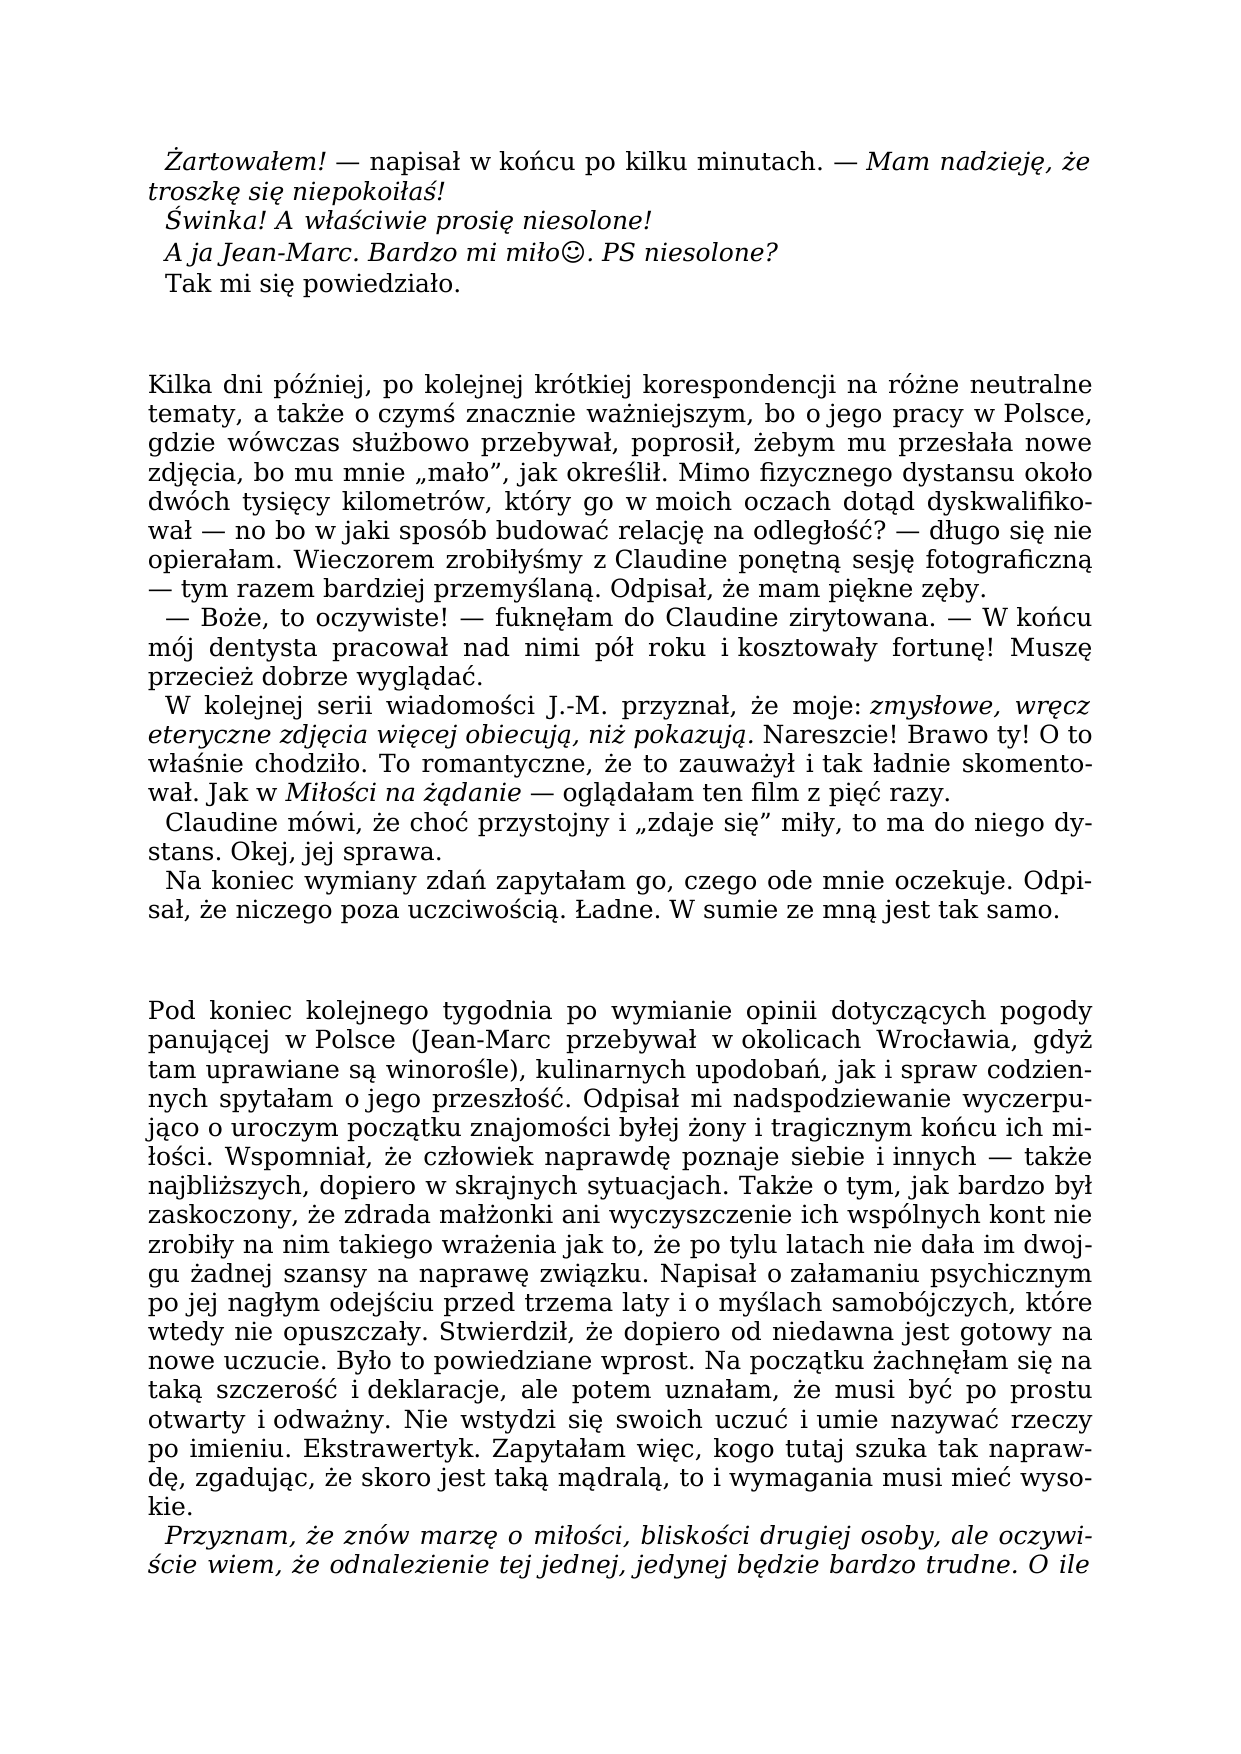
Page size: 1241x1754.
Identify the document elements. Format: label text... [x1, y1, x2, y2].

text Tak mi się powiedziało. [148, 269, 1093, 298]
text Na koniec wymiany zdań zapytałam go, czego ode mnie oczekuje. Odpisał, że niczego poza uczciwością. Ładne. W sumie ze mną jest tak samo. [148, 866, 1093, 924]
text Świnka! A właściwie prosię niesolone! [148, 206, 1093, 235]
text — Boże, to oczywiste! — fuknęłam do Claudine zirytowana. — W końcu mój dentysta pracował nad nimi pół roku i kosztowały fortunę! Muszę przecież dobrze wyglądać. [148, 604, 1093, 691]
text W kolejnej serii wiadomości J.-M. przyznał, że moje: zmysłowe, wręcz eteryczne zdjęcia więcej obiecują, niż pokazują. Nareszcie! Brawo ty! O to właśnie chodziło. To romantyczne, że to zauważył i tak ładnie skomentował. Jak w Miłości na żądanie — oglądałam ten film z pięć razy. [148, 691, 1093, 808]
text Claudine mówi, że choć przystojny i „zdaje się” miły, to ma do niego dystans. Okej, jej sprawa. [148, 808, 1093, 866]
text Kilka dni później, po kolejnej krótkiej korespondencji na różne neutralne tematy, a także o czymś znacznie ważniejszym, bo o jego pracy w Polsce, gdzie wówczas służbowo przebywał, poprosił, żebym mu przesłała nowe zdjęcia, bo mu mnie „mało”, jak określił. Mimo fizycznego dystansu około dwóch tysięcy kilometrów, który go w moich oczach dotąd dyskwalifikował — no bo w jaki sposób budować relację na odległość? — długo się nie opierałam. Wieczorem zrobiłyśmy z Claudine ponętną sesję fotograficzną — tym razem bardziej przemyślaną. Odpisał, że mam piękne zęby. [148, 370, 1093, 604]
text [148, 1521, 1093, 1580]
text Żartowałem! — napisał w końcu po kilku minutach. — Mam nadzieję, że troszkę się niepokoiłaś! [148, 148, 1093, 206]
text Pod koniec kolejnego tygodnia po wymianie opinii dotyczących pogody panującej w Polsce (Jean-Marc przebywał w okolicach Wrocławia, gdyż tam uprawiane są winorośle), kulinarnych upodobań, jak i spraw codziennych spytałam o jego przeszłość. Odpisał mi nadspodziewanie wyczerpująco o uroczym początku znajomości byłej żony i tragicznym końcu ich miłości. Wspomniał, że człowiek naprawdę poznaje siebie i innych — także najbliższych, dopiero w skrajnych sytuacjach. Także o tym, jak bardzo był zaskoczony, że zdrada małżonki ani wyczyszczenie ich wspólnych kont nie zrobiły na nim takiego wrażenia jak to, że po tylu latach nie dała im dwojgu żadnej szansy na naprawę związku. Napisał o załamaniu psychicznym po jej nagłym odejściu przed trzema laty i o myślach samobójczych, które wtedy nie opuszczały. Stwierdził, że dopiero od niedawna jest gotowy na nowe uczucie. Było to powiedziane wprost. Na początku żachnęłam się na taką szczerość i deklaracje, ale potem uznałam, że musi być po prostu otwarty i odważny. Nie wstydzi się swoich uczuć i umie nazywać rzeczy po imieniu. Ekstrawertyk. Zapytałam więc, kogo tutaj szuka tak naprawdę, zgadując, że skoro jest taką mądralą, to i wymagania musi mieć wysokie. [148, 996, 1093, 1521]
text A ja Jean-Marc. Bardzo mi miło☺. PS niesolone? [148, 235, 1093, 269]
